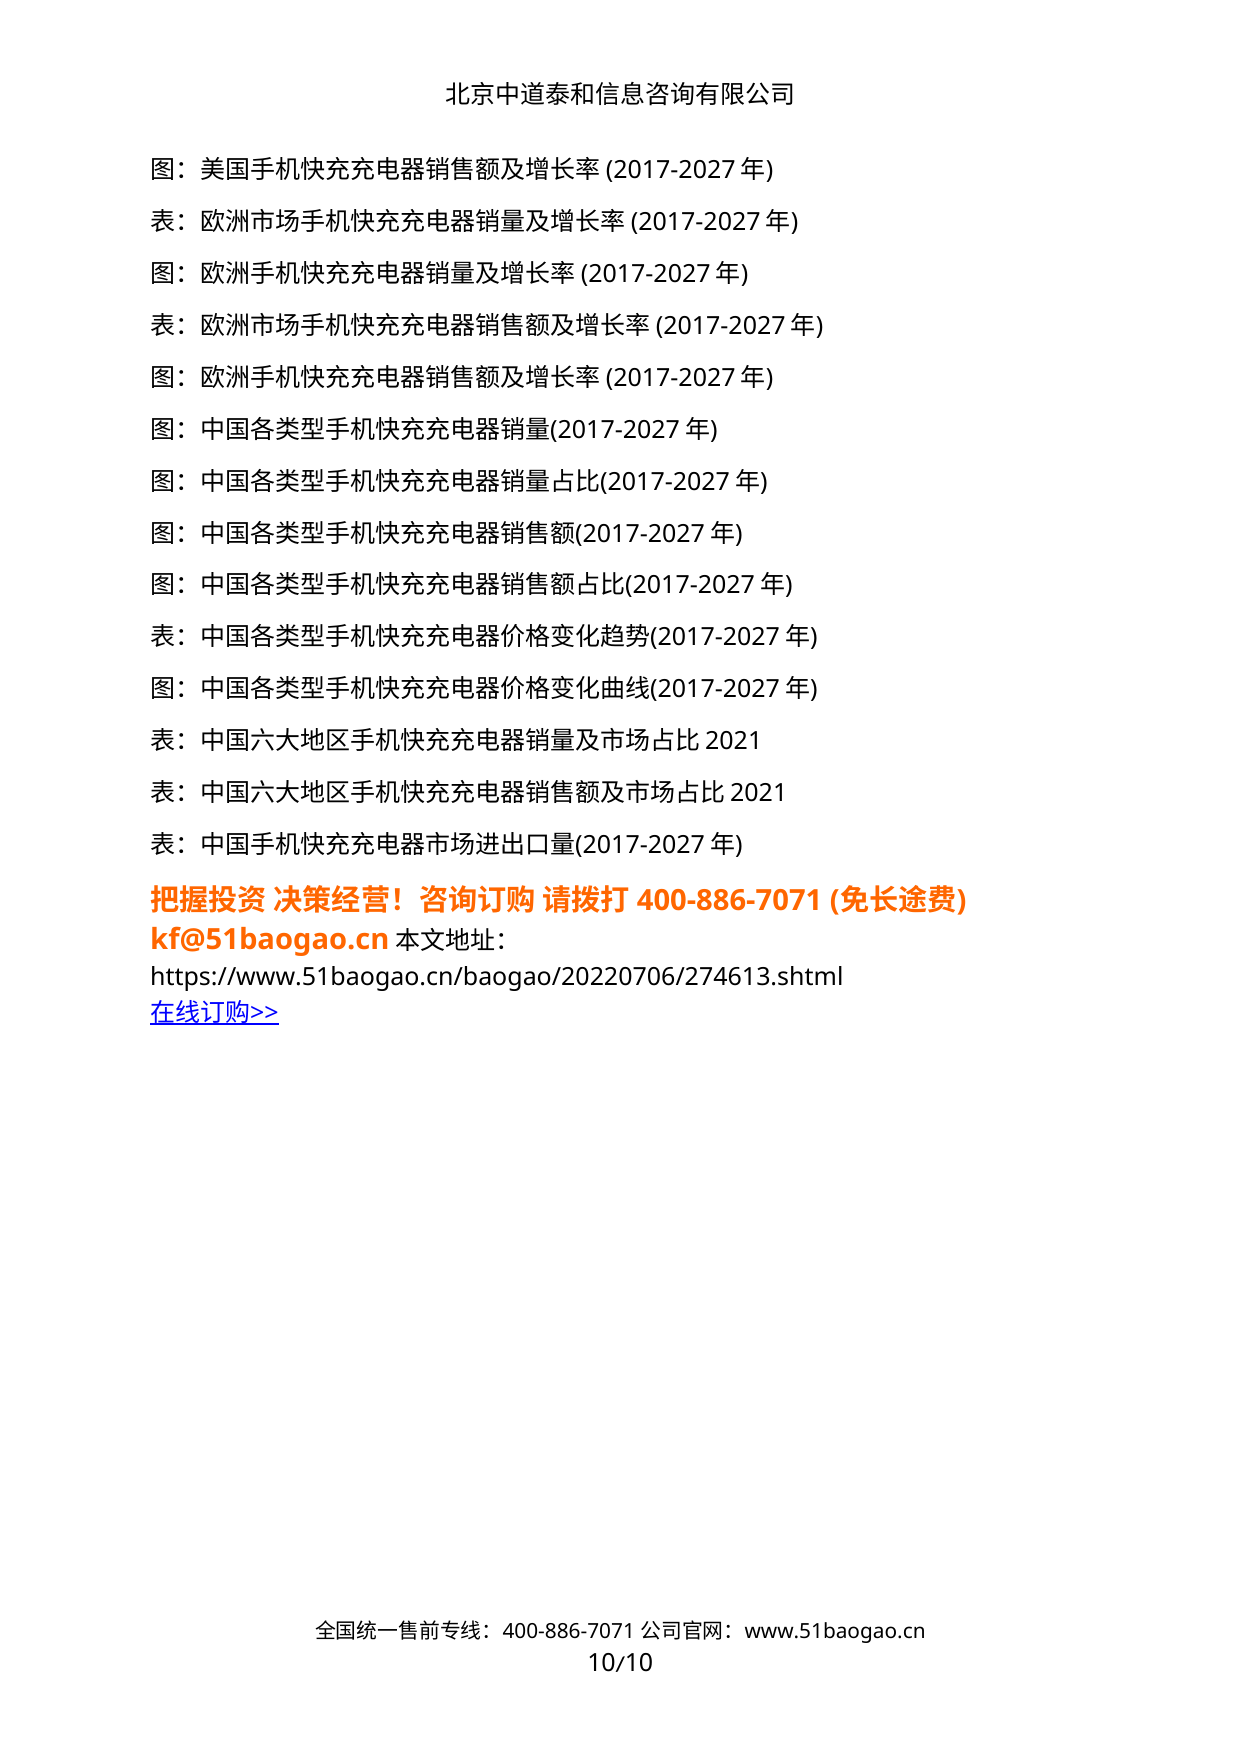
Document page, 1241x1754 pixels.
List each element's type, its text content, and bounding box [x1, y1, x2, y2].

text 图：中国各类型手机快充充电器销售额(2017-2027年) [150, 513, 1090, 549]
text 表：中国六大地区手机快充充电器销售额及市场占比2021 [150, 772, 1090, 809]
text 图：中国各类型手机快充充电器价格变化曲线(2017-2027年) [150, 669, 1090, 705]
text 图：中国各类型手机快充充电器销售额占比(2017-2027年) [150, 565, 1090, 601]
text 图：欧洲手机快充充电器销售额及增长率 (2017-2027年) [150, 357, 1090, 394]
text 图：欧洲手机快充充电器销量及增长率 (2017-2027年) [150, 254, 1090, 290]
text 表：欧洲市场手机快充充电器销量及增长率 (2017-2027年) [150, 202, 1090, 238]
text 图：中国各类型手机快充充电器销量占比(2017-2027年) [150, 461, 1090, 497]
text 表：中国六大地区手机快充充电器销量及市场占比2021 [150, 721, 1090, 757]
text 表：中国手机快充充电器市场进出口量(2017-2027年) [150, 824, 1090, 861]
text 在线订购>> [150, 992, 1090, 1029]
text 把握投资 决策经营！咨询订购 请拨打 400-886-7071 (免长途费) kf@51baogao.cn本文地址：https://www.51baogao.cn/baogao/20220706/274613.shtml [150, 876, 1090, 992]
text 表：欧洲市场手机快充充电器销售额及增长率 (2017-2027年) [150, 306, 1090, 342]
text 表：中国各类型手机快充充电器价格变化趋势(2017-2027年) [150, 617, 1090, 653]
text 图：中国各类型手机快充充电器销量(2017-2027年) [150, 409, 1090, 446]
text 图：美国手机快充充电器销售额及增长率 (2017-2027年) [150, 150, 1090, 186]
